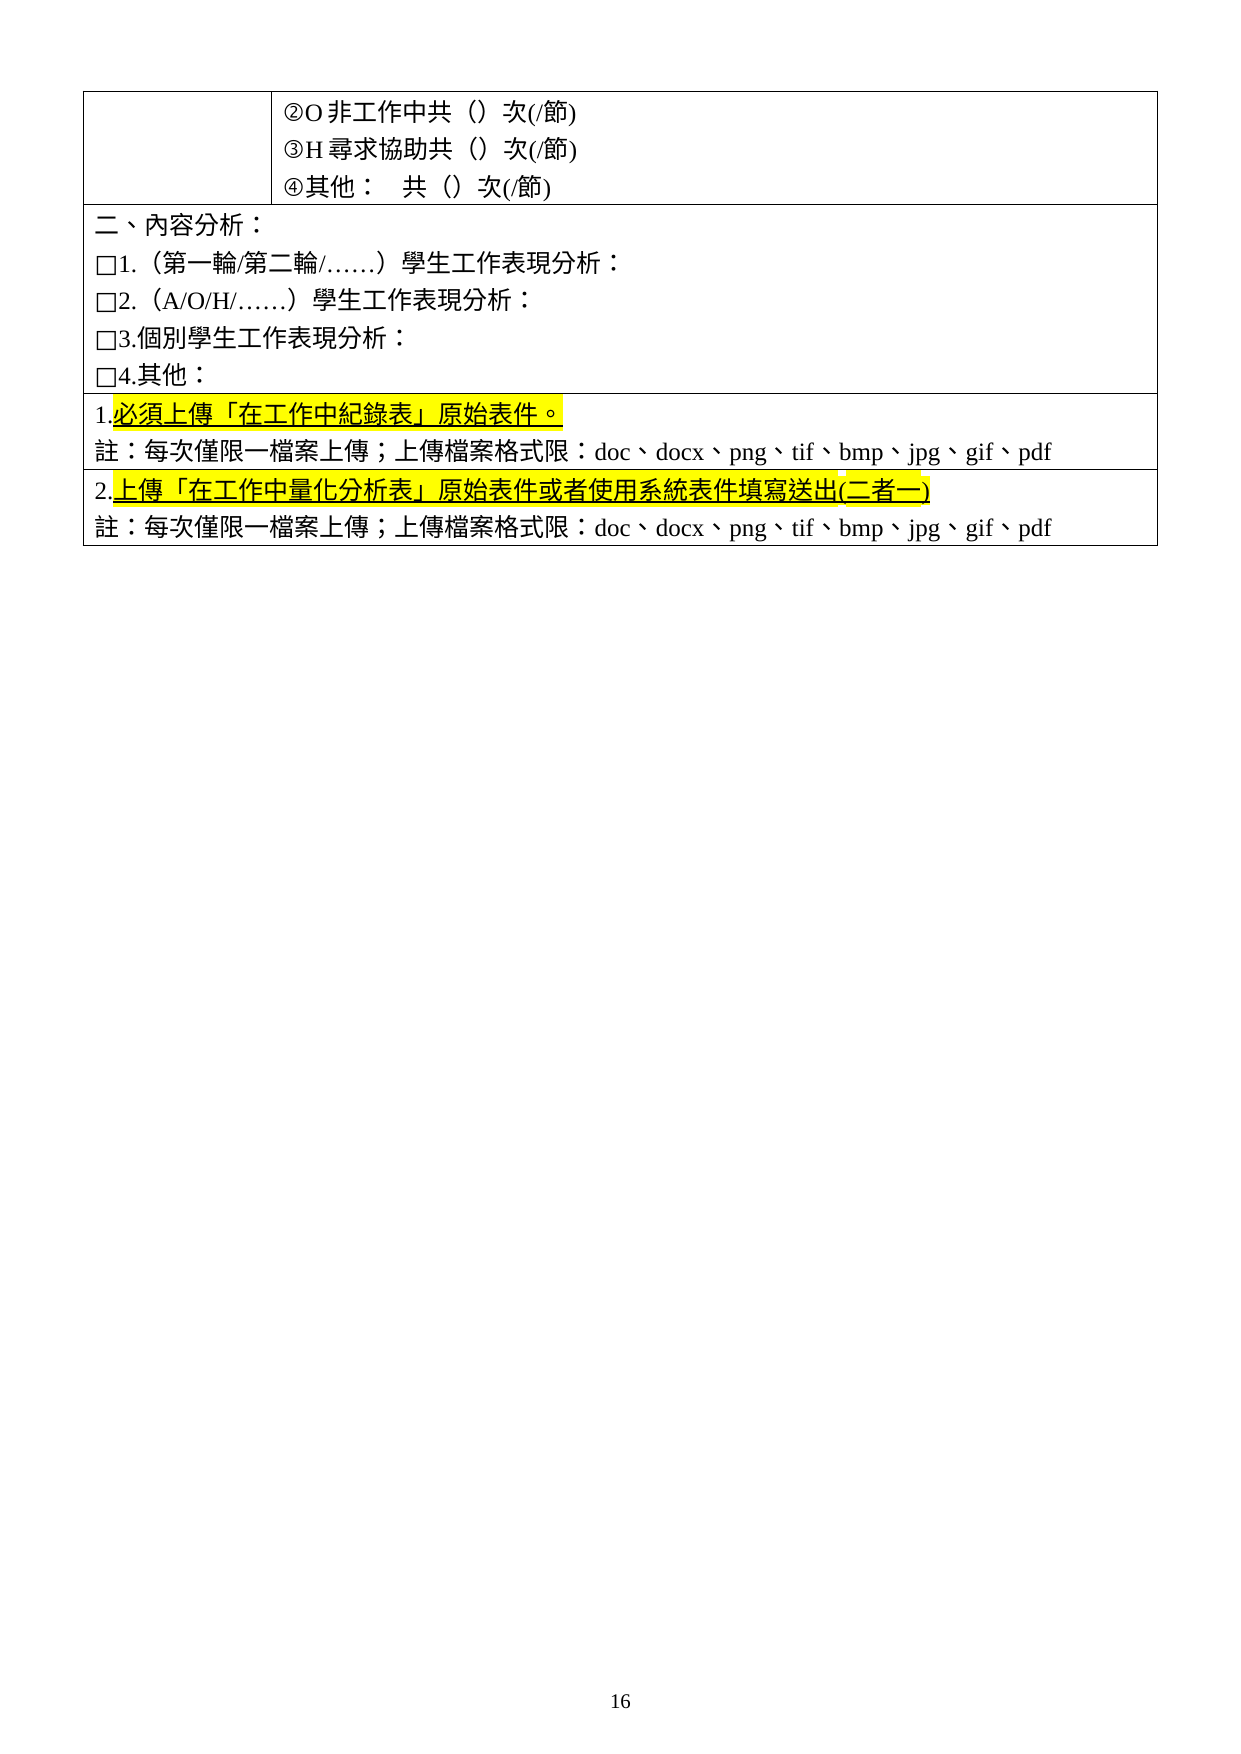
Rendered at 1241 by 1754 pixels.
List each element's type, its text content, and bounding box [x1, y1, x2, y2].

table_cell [272, 92, 1157, 204]
table_cell 二、內容分析： □1.（第一輪/第二輪/……）學生工作表現分析： □2.（A/O/H/……）學生工作表現分析： □3.個別學生工作表現分析： □4.其他： [84, 205, 1157, 393]
table_cell 2.上傳「在工作中量化分析表」原始表件或者使用系統表件填寫送出(二者一) 註：每次僅限一檔案上傳；上傳檔案格式限：doc、docx、png、tif、bmp、jpg、gif、pdf [84, 470, 1157, 545]
table_cell 1.必須上傳「在工作中紀錄表」原始表件。 註：每次僅限一檔案上傳；上傳檔案格式限：doc、docx、png、tif、bmp、jpg、gif、pdf [84, 394, 1157, 469]
